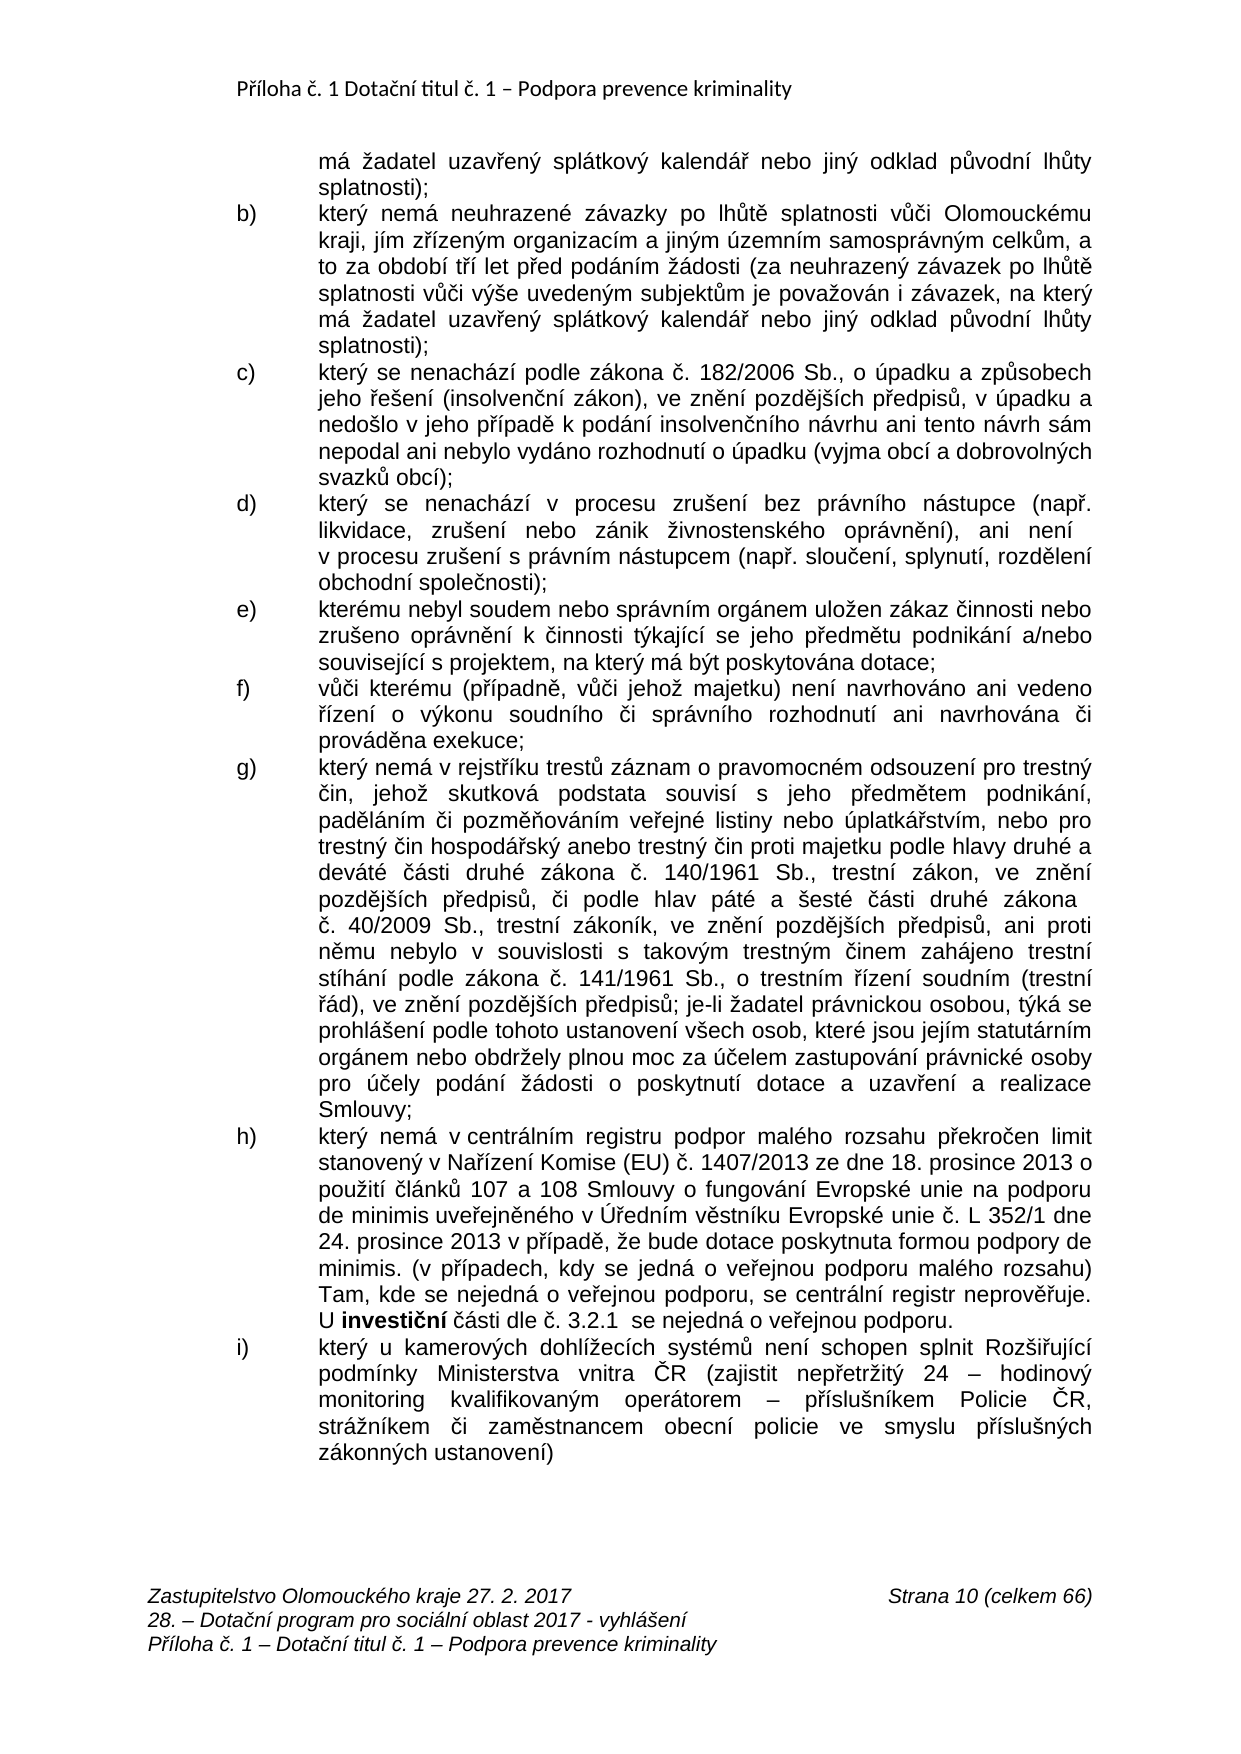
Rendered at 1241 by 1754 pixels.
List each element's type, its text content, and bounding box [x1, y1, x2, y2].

list vůči kterému (případně, vůči jehož majetku) není navrhováno ani vedeno řízení o výkonu soudního či správního rozhodnutí ani navrhována či prováděna exekuce; [236, 675, 1092, 754]
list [236, 148, 1092, 200]
list který se nenachází v procesu zrušení bez právního nástupce (např. likvidace, zrušení nebo zánik živnostenského oprávnění), ani není v procesu zrušení s právním nástupcem (např. sloučení, splynutí, rozdělení obchodní společnosti); [236, 490, 1092, 596]
list který nemá neuhrazené závazky po lhůtě splatnosti vůči Olomouckému kraji, jím zřízeným organizacím a jiným územním samosprávným celkům, a to za období tří let před podáním žádosti (za neuhrazený závazek po lhůtě splatnosti vůči výše uvedeným subjektům je považován i závazek, na který má žadatel uzavřený splátkový kalendář nebo jiný odklad původní lhůty splatnosti); [236, 200, 1092, 358]
list který u kamerových dohlížecích systémů není schopen splnit Rozšiřující podmínky Ministerstva vnitra ČR (zajistit nepřetržitý 24 – hodinový monitoring kvalifikovaným operátorem – příslušníkem Policie ČR, strážníkem či zaměstnancem obecní policie ve smyslu příslušných zákonných ustanovení) [236, 1334, 1092, 1465]
list kterému nebyl soudem nebo správním orgánem uložen zákaz činnosti nebo zrušeno oprávnění k činnosti týkající se jeho předmětu podnikání a/nebo související s projektem, na který má být poskytována dotace; [236, 596, 1092, 675]
list který nemá v centrálním registru podpor malého rozsahu překročen limit stanovený v Nařízení Komise (EU) č. 1407/2013 ze dne 18. prosince 2013 o použití článků 107 a 108 Smlouvy o fungování Evropské unie na podporu de minimis uveřejněného v Úředním věstníku Evropské unie č. L 352/1 dne 24. prosince 2013 v případě, že bude dotace poskytnuta formou podpory de minimis. (v případech, kdy se jedná o veřejnou podporu malého rozsahu) Tam, kde se nejedná o veřejnou podporu, se centrální registr neprověřuje. U investiční části dle č. 3.2.1 se nejedná o veřejnou podporu. [236, 1123, 1092, 1334]
list který se nenachází podle zákona č. 182/2006 Sb., o úpadku a způsobech jeho řešení (insolvenční zákon), ve znění pozdějších předpisů, v úpadku a nedošlo v jeho případě k podání insolvenčního návrhu ani tento návrh sám nepodal ani nebylo vydáno rozhodnutí o úpadku (vyjma obcí a dobrovolných svazků obcí); [236, 358, 1092, 490]
list který nemá v rejstříku trestů záznam o pravomocném odsouzení pro trestný čin, jehož skutková podstata souvisí s jeho předmětem podnikání, paděláním či pozměňováním veřejné listiny nebo úplatkářstvím, nebo pro trestný čin hospodářský anebo trestný čin proti majetku podle hlavy druhé a deváté části druhé zákona č. 140/1961 Sb., trestní zákon, ve znění pozdějších předpisů, či podle hlav páté a šesté části druhé zákona č. 40/2009 Sb., trestní zákoník, ve znění pozdějších předpisů, ani proti němu nebylo v souvislosti s takovým trestným činem zahájeno trestní stíhání podle zákona č. 141/1961 Sb., o trestním řízení soudním (trestní řád), ve znění pozdějších předpisů; je-li žadatel právnickou osobou, týká se prohlášení podle tohoto ustanovení všech osob, které jsou jejím statutárním orgánem nebo obdržely plnou moc za účelem zastupování právnické osoby pro účely podání žádosti o poskytnutí dotace a uzavření a realizace Smlouvy; [236, 754, 1092, 1123]
